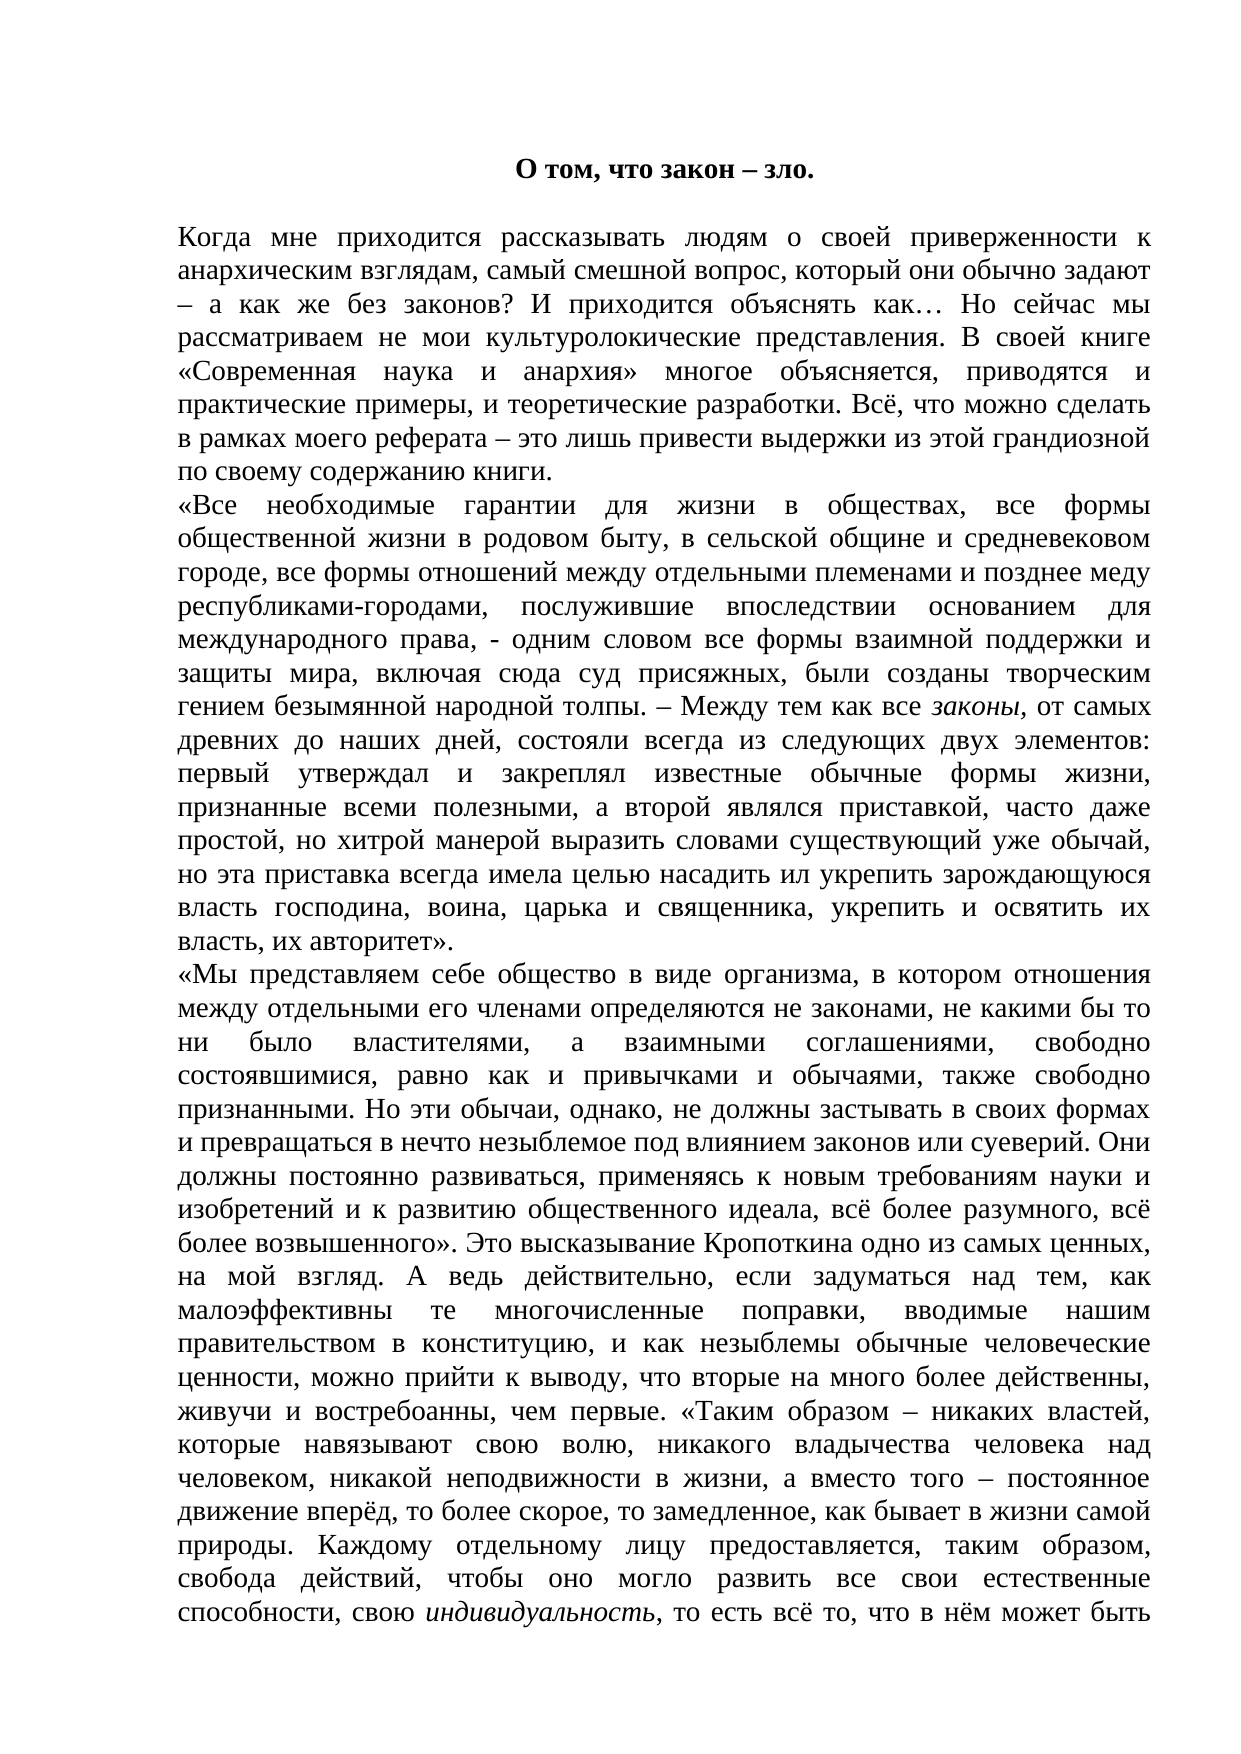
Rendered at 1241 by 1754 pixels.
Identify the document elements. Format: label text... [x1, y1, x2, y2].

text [177, 957, 1152, 1627]
text Когда мне приходится рассказывать людям о своей приверженности к анархическим взглядам, самый смешной вопрос, который они обычно задают – а как же без законов? И приходится объяснять как… Но сейчас мы рассматриваем не мои культуролокические представления. В своей книге «Современная наука и анархия» многое объясняется, приводятся и практические примеры, и теоретические разработки. Всё, что можно сделать в рамках моего реферата – это лишь привести выдержки из этой грандиозной по своему содержанию книги. [177, 219, 1152, 487]
text «Все необходимые гарантии для жизни в обществах, все формы общественной жизни в родовом быту, в сельской общине и средневековом городе, все формы отношений между отдельными племенами и позднее меду республиками-городами, послужившие впоследствии основанием для международного права, - одним словом все формы взаимной поддержки и защиты мира, включая сюда суд присяжных, были созданы творческим гением безымянной народной толпы. – Между тем как все законы, от самых древних до наших дней, состояли всегда из следующих двух элементов: первый утверждал и закреплял известные обычные формы жизни, признанные всеми полезными, а второй являлся приставкой, часто даже простой, но хитрой манерой выразить словами существующий уже обычай, но эта приставка всегда имела целью насадить ил укрепить зарождающуюся власть господина, воина, царька и священника, укрепить и освятить их власть, их авторитет». [177, 487, 1152, 957]
text О том, что закон – зло. [177, 152, 1152, 185]
